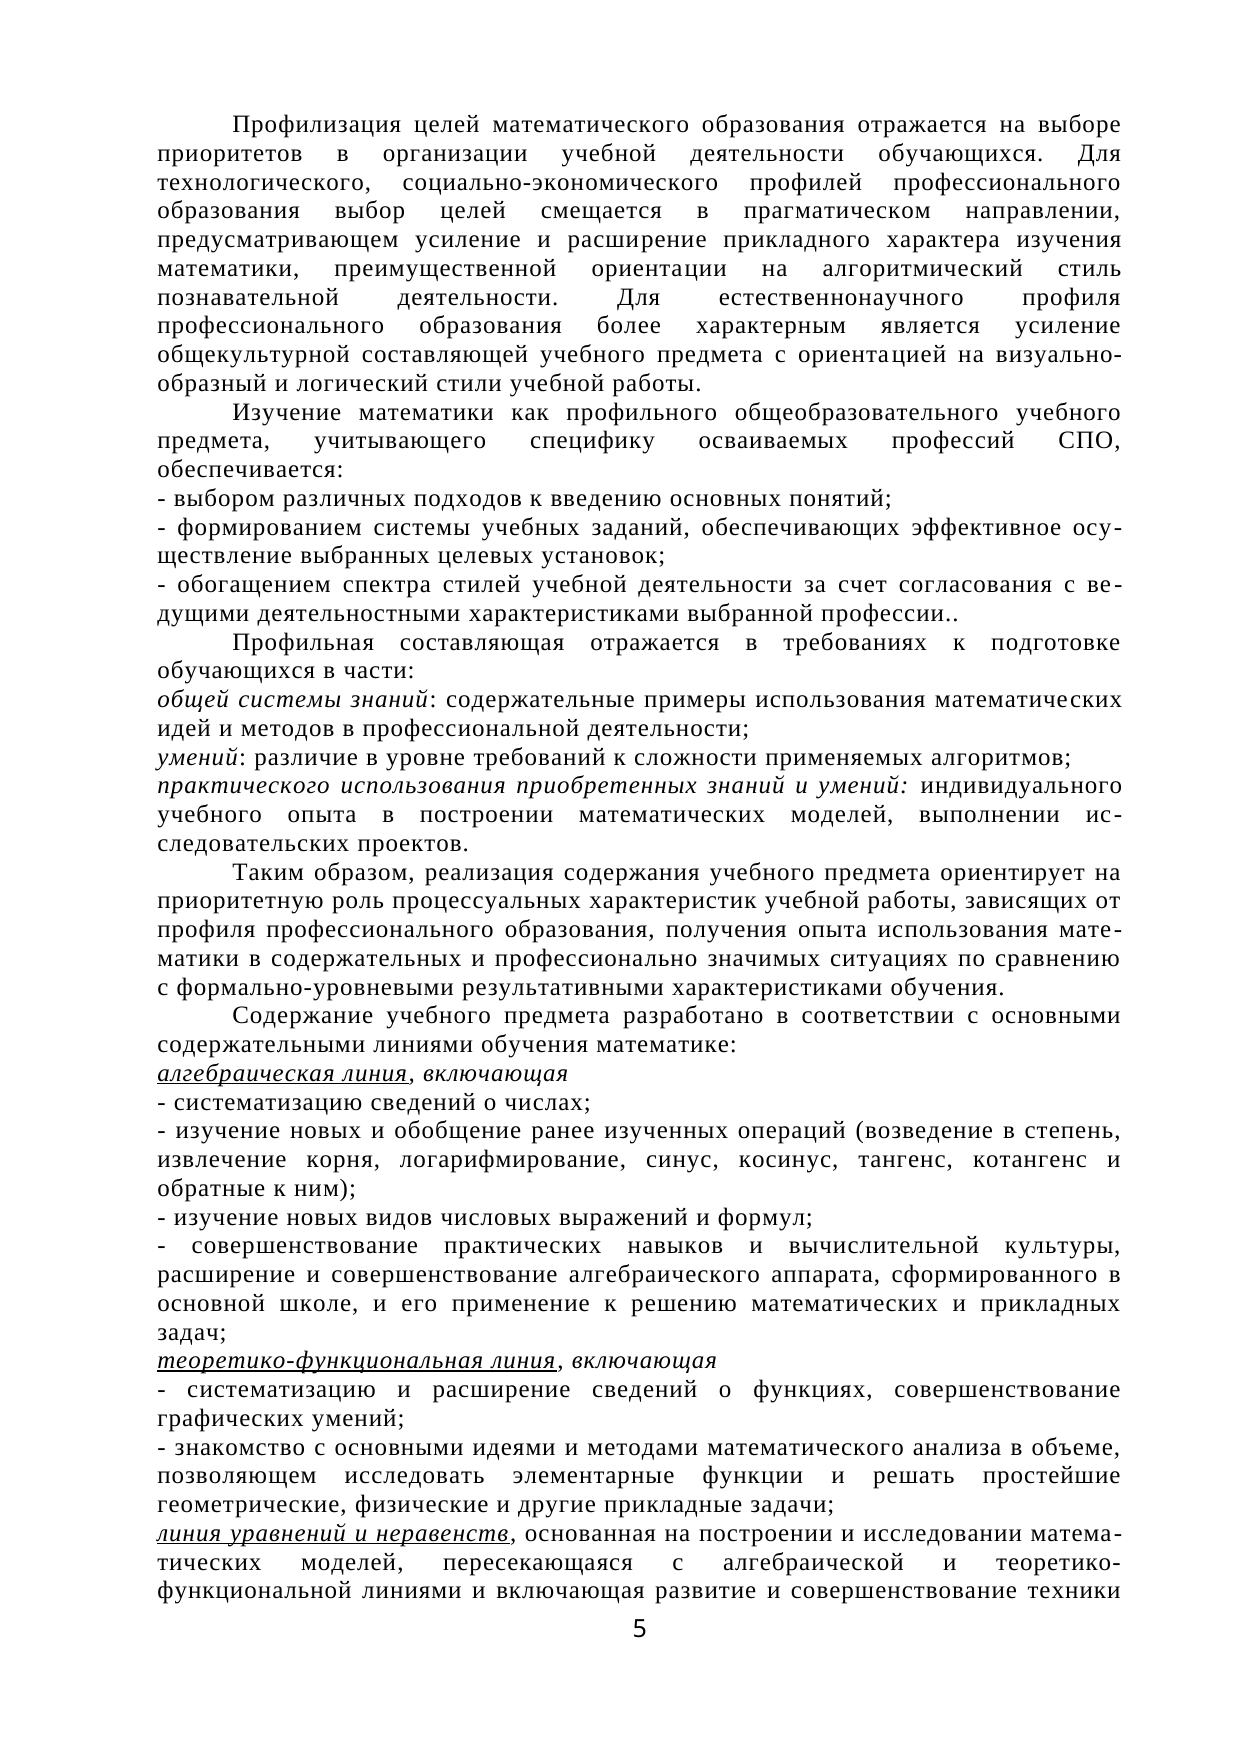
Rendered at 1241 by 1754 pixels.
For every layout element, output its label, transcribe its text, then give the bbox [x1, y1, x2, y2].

text - изучение новых и обобщение ранее изученных операций (возведение в степень, извлечение корня, логарифмирование, синус, косинус, тангенс, котангенс и обратные к ним); [157, 1115, 1122, 1202]
text - систематизацию сведений о числах; [157, 1087, 1122, 1115]
text - систематизацию и расширение сведений о функциях, совершенствование графических умений; [157, 1374, 1122, 1432]
text практического использования приобретенных знаний и умений: индивидуального учебного опыта в построении математических моделей, выполнении исследовательских проектов. [157, 770, 1122, 857]
text - формированием системы учебных заданий, обеспечивающих эффективное осуществление выбранных целевых установок; [157, 512, 1122, 569]
text умений: различие в уровне требований к сложности применяемых алгоритмов; [157, 742, 1122, 770]
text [157, 1518, 1122, 1604]
text Содержание учебного предмета разработано в соответствии с основными содержательными линиями обучения математике: [157, 1000, 1122, 1058]
text - изучение новых видов числовых выражений и формул; [157, 1202, 1122, 1230]
text алгебраическая линия, включающая [157, 1058, 1122, 1087]
text Таким образом, реализация содержания учебного предмета ориентирует на приоритетную роль процессуальных характеристик учебной работы, зависящих от профиля профессионального образования, получения опыта использования математики в содержательных и профессионально значимых ситуациях по сравнению с формально-уровневыми результативными характеристиками обучения. [157, 857, 1122, 1000]
text - совершенствование практических навыков и вычислительной культуры, расширение и совершенствование алгебраического аппарата, сформированного в основной школе, и его применение к решению математических и прикладных задач; [157, 1230, 1122, 1345]
text теоретико-функциональная линия, включающая [157, 1345, 1122, 1374]
text - знакомство с основными идеями и методами математического анализа в объеме, позволяющем исследовать элементарные функции и решать простейшие геометрические, физические и другие прикладные задачи; [157, 1432, 1122, 1518]
text Профильная составляющая отражается в требованиях к подготовке обучающихся в части: [157, 627, 1122, 684]
text - обогащением спектра стилей учебной деятельности за счет согласования с ведущими деятельностными характеристиками выбранной профессии.. [157, 569, 1122, 627]
text Профилизация целей математического образования отражается на выборе приоритетов в организации учебной деятельности обучающихся. Для технологического, социально-экономического профилей профессионального образования выбор целей смещается в прагматическом направлении, предусматривающем усиление и расширение прикладного характера изучения математики, преимущественной ориентации на алгоритмический стиль познавательной деятельности. Для естественнонаучного профиля профессионального образования более характерным является усиление общекультурной составляющей учебного предмета с ориентацией на визуально-образный и логический стили учебной работы. [157, 109, 1122, 397]
text Изучение математики как профильного общеобразовательного учебного предмета, учитывающего специфику осваиваемых профессий СПО, обеспечивается: [157, 397, 1122, 483]
text - выбором различных подходов к введению основных понятий; [157, 483, 1122, 512]
text общей системы знаний: содержательные примеры использования математических идей и методов в профессиональной деятельности; [157, 684, 1122, 742]
